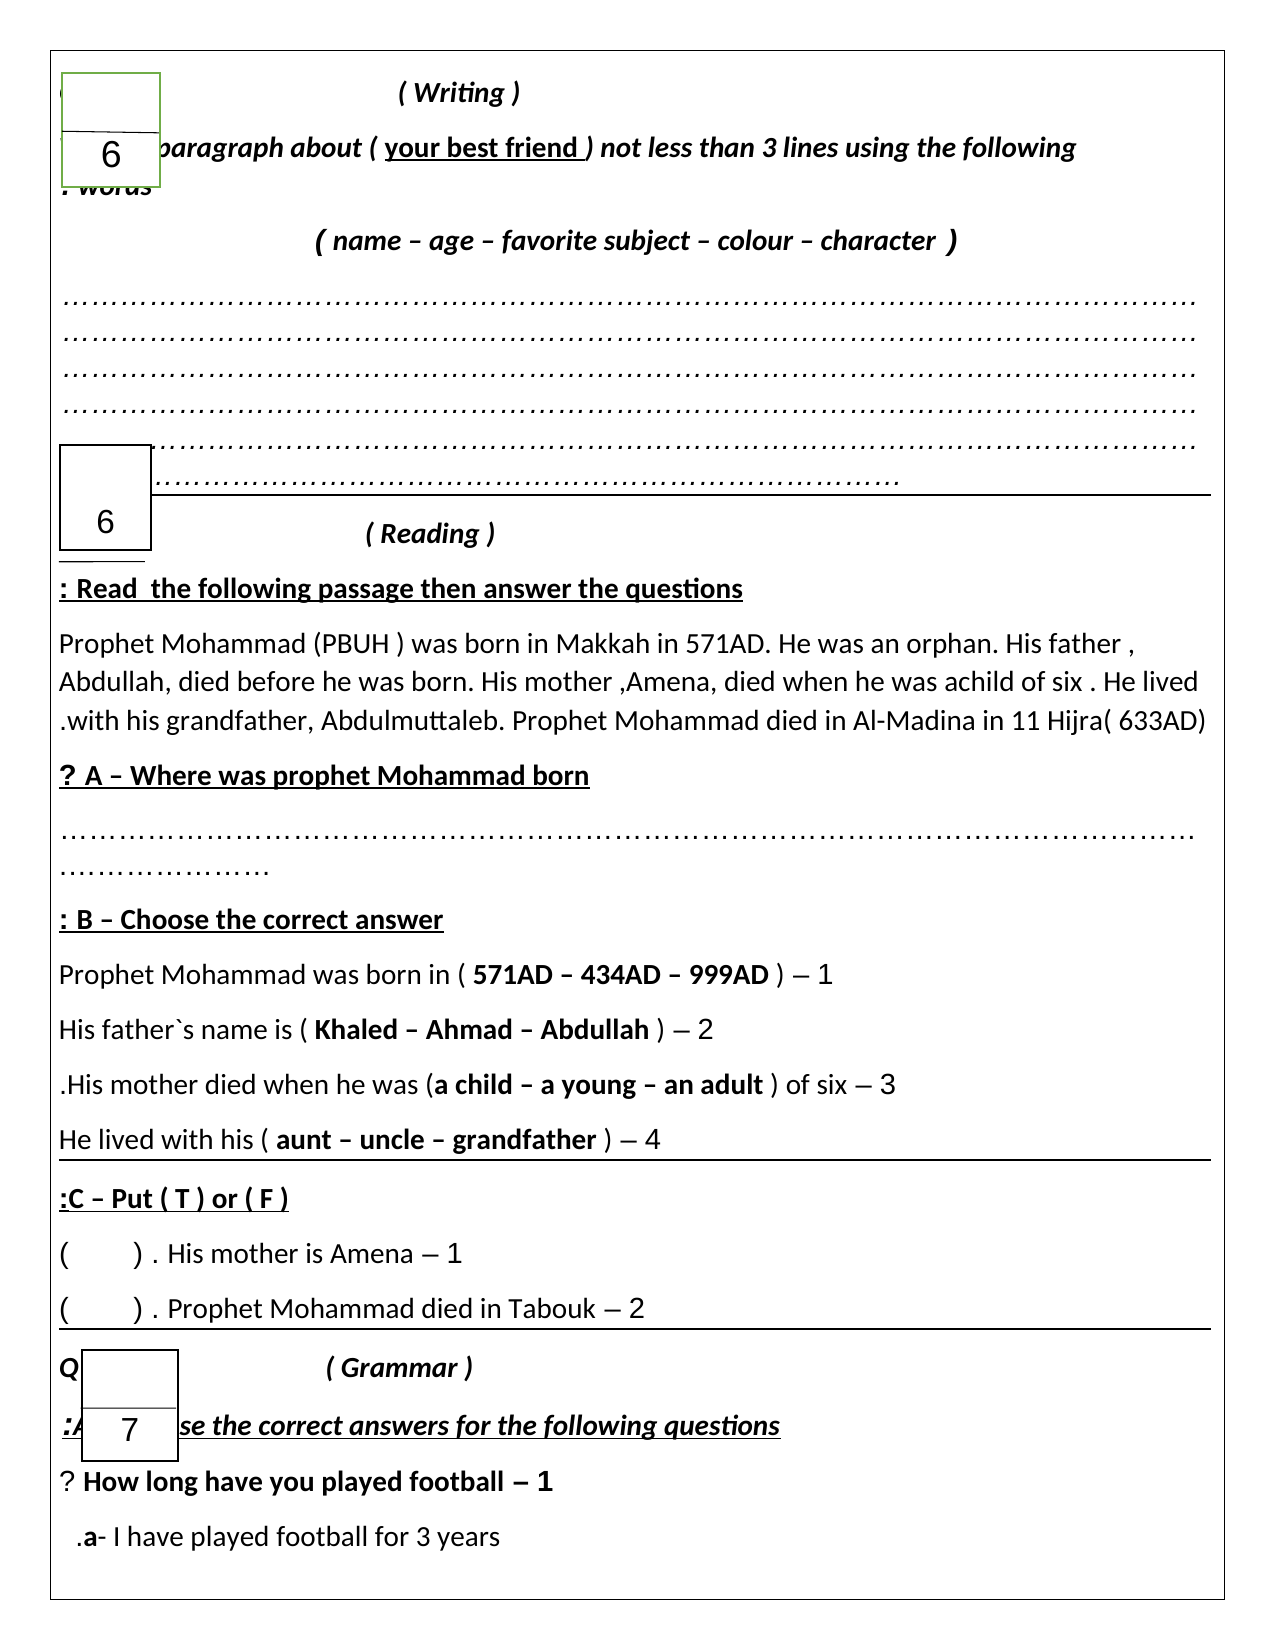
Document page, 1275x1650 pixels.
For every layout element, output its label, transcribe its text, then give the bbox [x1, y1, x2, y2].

text …………………………………………………………………………………………………………………………. [59, 812, 1211, 882]
text Q : 2 ( Reading ) [152, 515, 1211, 550]
text 1 – Prophet Mohammad was born in ( 571AD – 434AD – 999AD ) [59, 956, 1211, 992]
text A – Choose the correct answers for the following questions: [179, 1404, 1211, 1443]
text ( name – age – favorite subject – colour – character ) [59, 222, 1211, 258]
text 2 – His father`s name is ( Khaled – Ahmad – Abdullah ) [59, 1011, 1211, 1047]
text Read the following passage then answer the questions : [59, 570, 1211, 606]
text Prophet Mohammad (PBUH ) was born in Makkah in 571AD. He was an orphan. His father , Abdullah, died before he was born. His mother ,Amena, died when he was achild of six . He lived with his grandfather, Abdulmuttaleb. Prophet Mohammad died in Al-Madina in 11 Hijra( 633AD). [59, 625, 1211, 737]
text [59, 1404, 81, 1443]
text a- I have played football for 3 years. [59, 1518, 1211, 1553]
text …………………………………………………………………………………………………………………………………………………………………………………………………………………………………………………………………………………………………………………………………………………………………………………………………………………………………………………………………………………………………………………………………………………………………………………………………………………... [59, 278, 1211, 494]
text Q : 3 ( Grammar ) [179, 1349, 1211, 1385]
text B – Choose the correct answer : [59, 901, 1211, 937]
text 4 – He lived with his ( aunt – uncle – grandfather ) [59, 1121, 1211, 1159]
text C – Put ( T ) or ( F ): [59, 1180, 1211, 1216]
text Q : 1 ( Writing ) [161, 74, 1211, 109]
text Write a paragraph about ( your best friend ) not less than 3 lines using the following words . [59, 129, 1211, 203]
text 3 – His mother died when he was (a child – a young – an adult ) of six. [59, 1066, 1211, 1102]
text 1 – His mother is Amena . ( ) [59, 1235, 1211, 1271]
text 2 – Prophet Mohammad died in Tabouk . ( ) [59, 1290, 1211, 1328]
text 1 – How long have you played football ? [59, 1463, 1211, 1498]
text A – Where was prophet Mohammad born ? [59, 757, 1211, 793]
